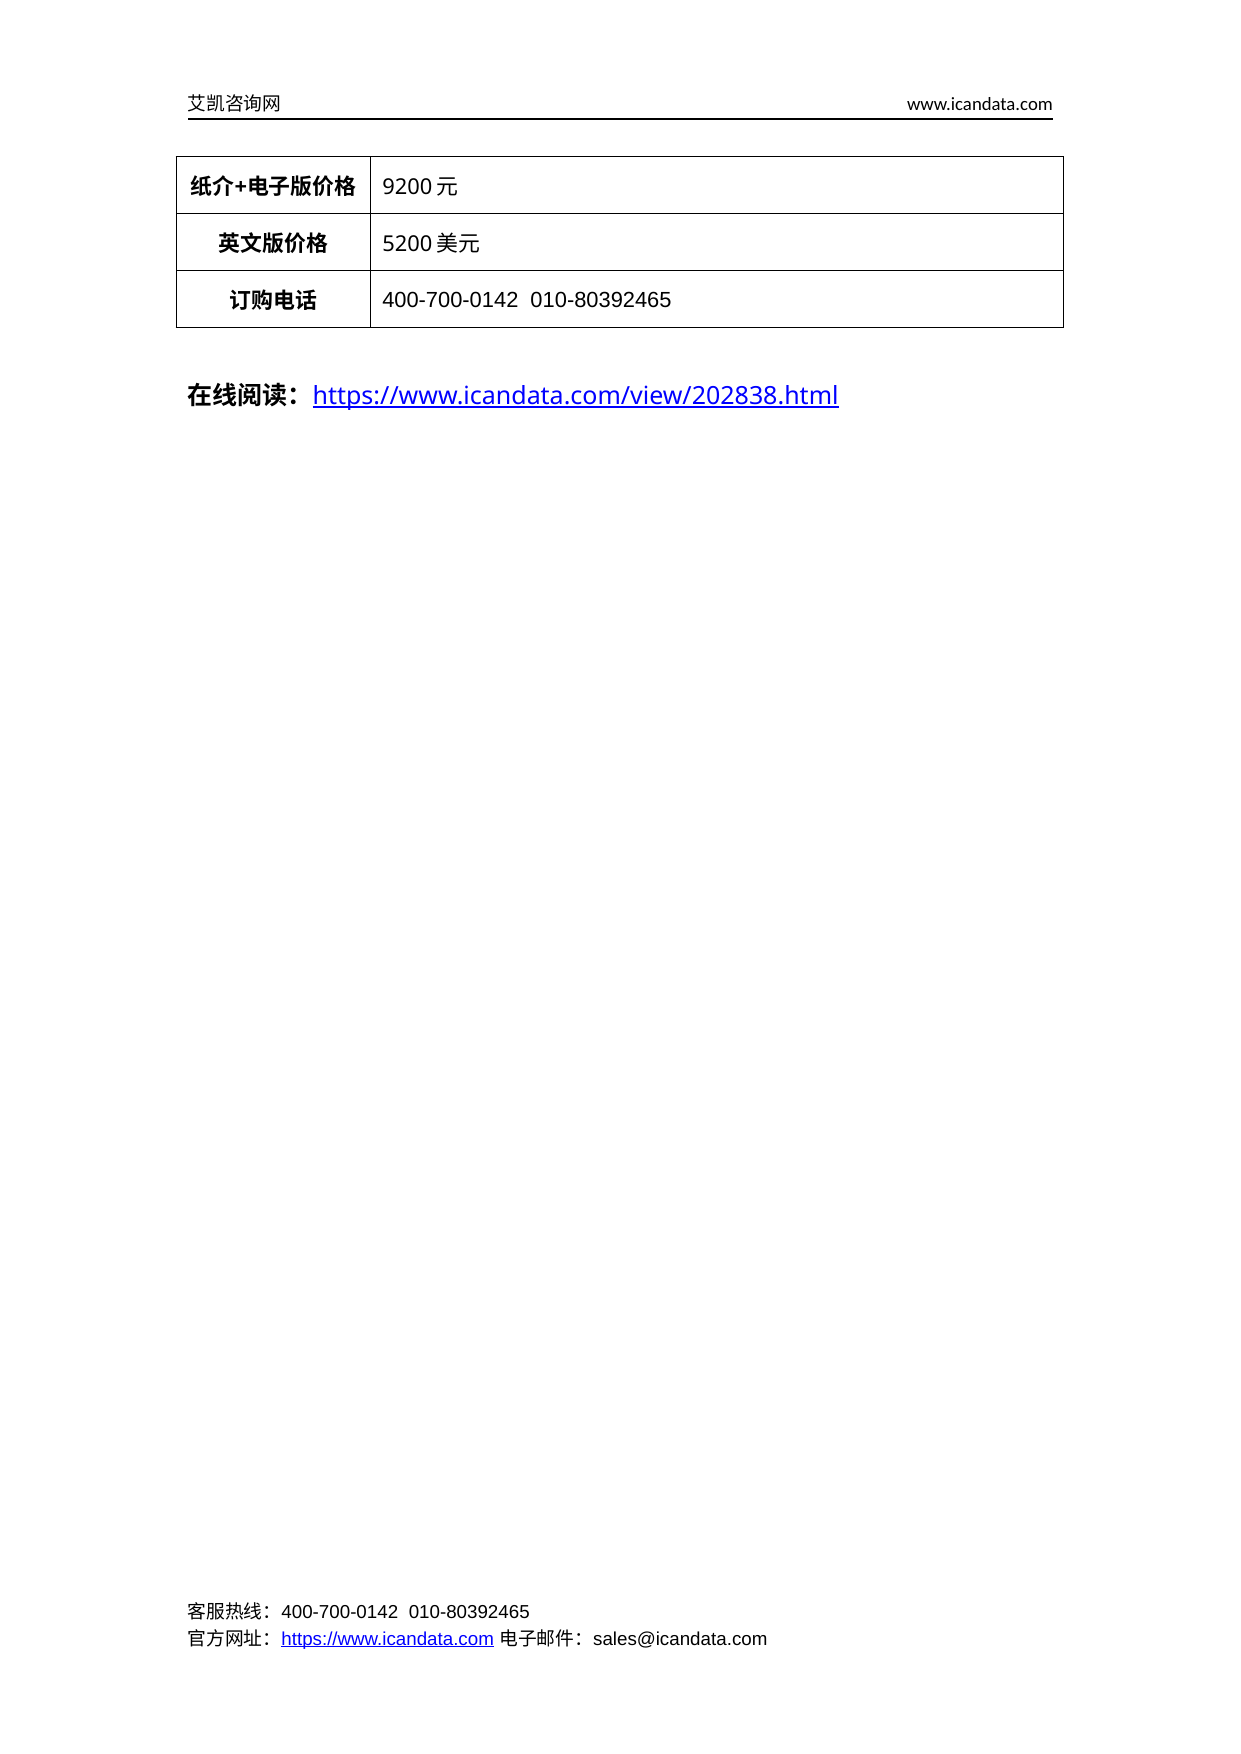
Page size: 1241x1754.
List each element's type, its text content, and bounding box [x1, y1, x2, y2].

text 在线阅读：https://www.icandata.com/view/202838.html [187, 361, 1053, 426]
table_cell 纸介+电子版价格 [177, 157, 370, 213]
table_cell 9200元 [371, 157, 1063, 213]
table_cell 订购电话 [177, 271, 370, 327]
table_cell 5200美元 [371, 214, 1063, 270]
table_cell 400-700-0142 010-80392465 [371, 271, 1063, 327]
table_cell 英文版价格 [177, 214, 370, 270]
